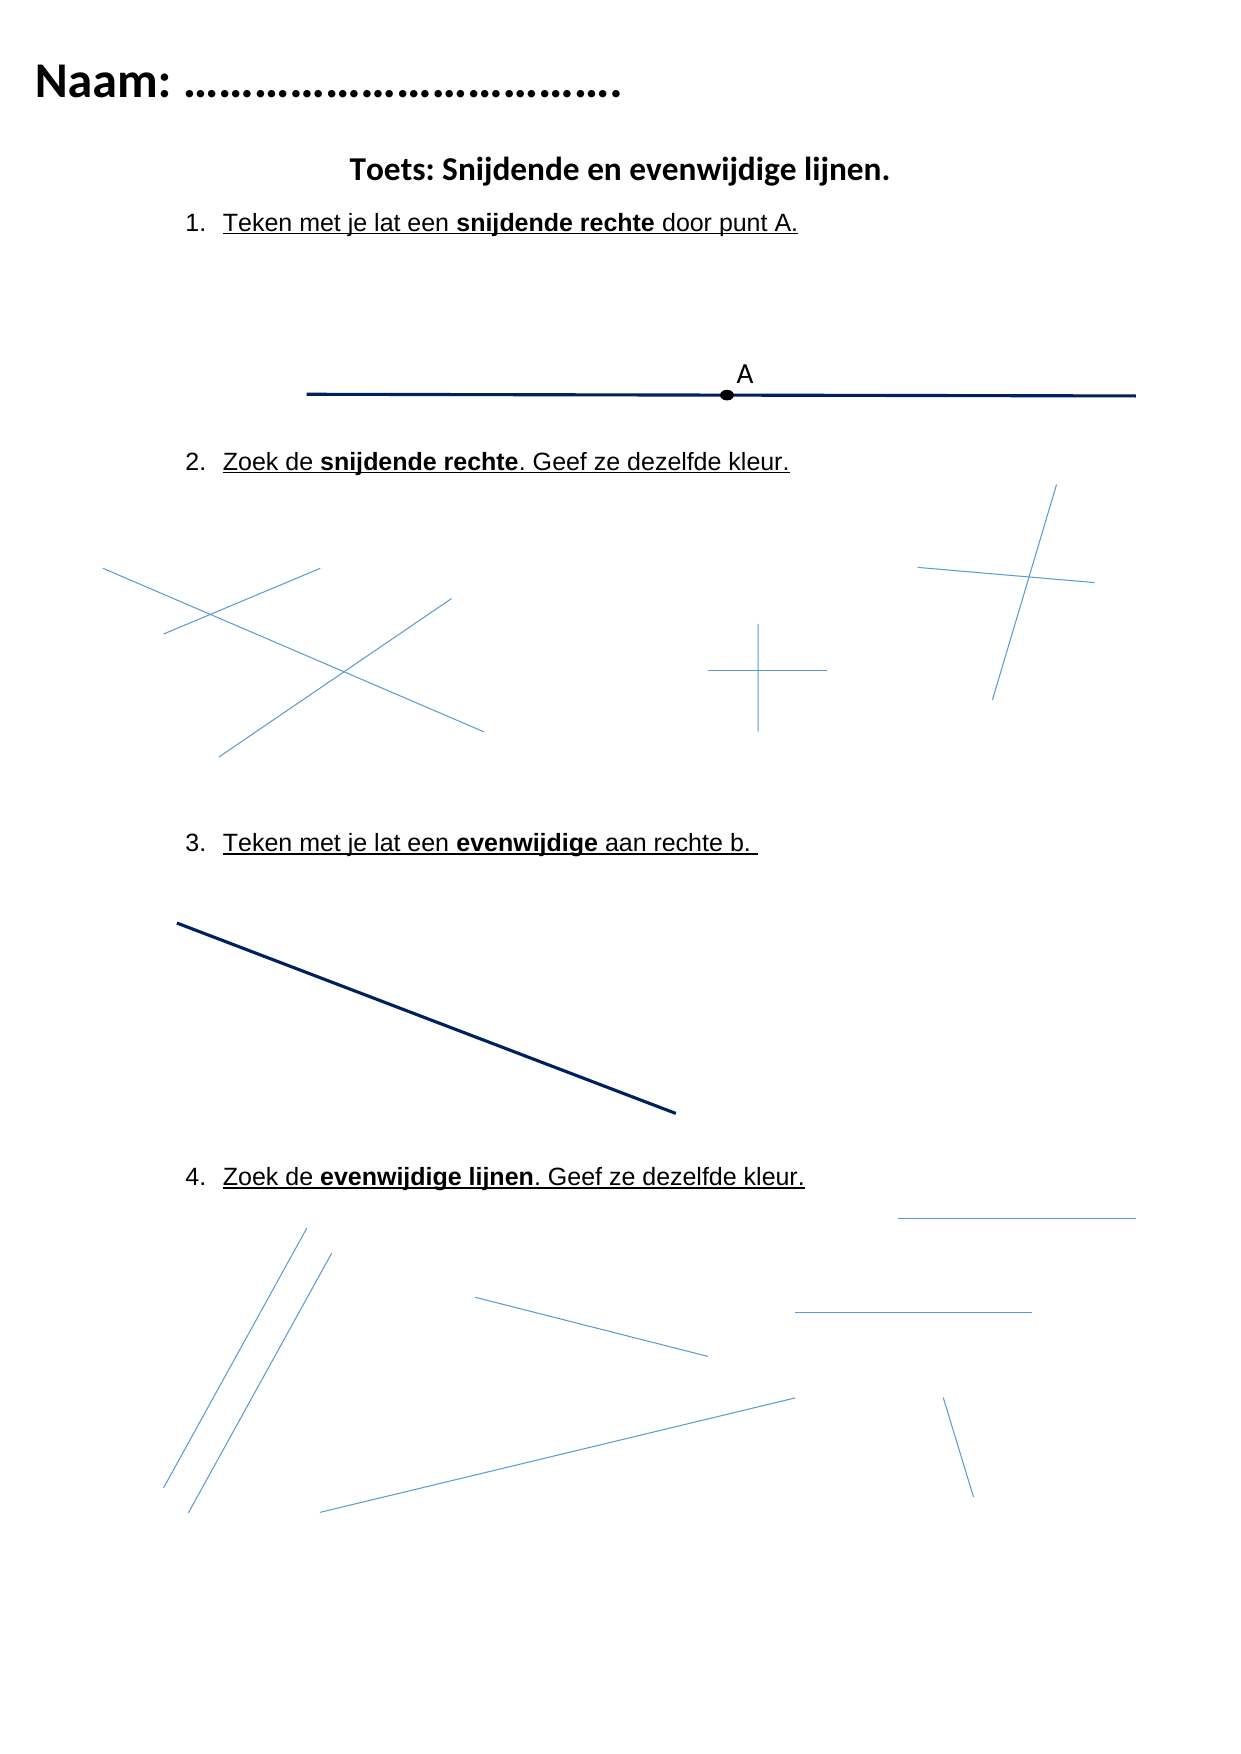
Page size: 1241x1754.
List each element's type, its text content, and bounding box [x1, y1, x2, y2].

list Zoek de evenwijdige lijnen. Geef ze dezelfde kleur. [185, 1162, 1093, 1191]
text Toets: Snijdende en evenwijdige lijnen. [148, 148, 1093, 188]
list Teken met je lat een evenwijdige aan rechte b. [185, 828, 1093, 857]
list Teken met je lat een snijdende rechte door punt A. [185, 208, 1093, 237]
list Zoek de snijdende rechte. Geef ze dezelfde kleur. [185, 447, 1093, 476]
